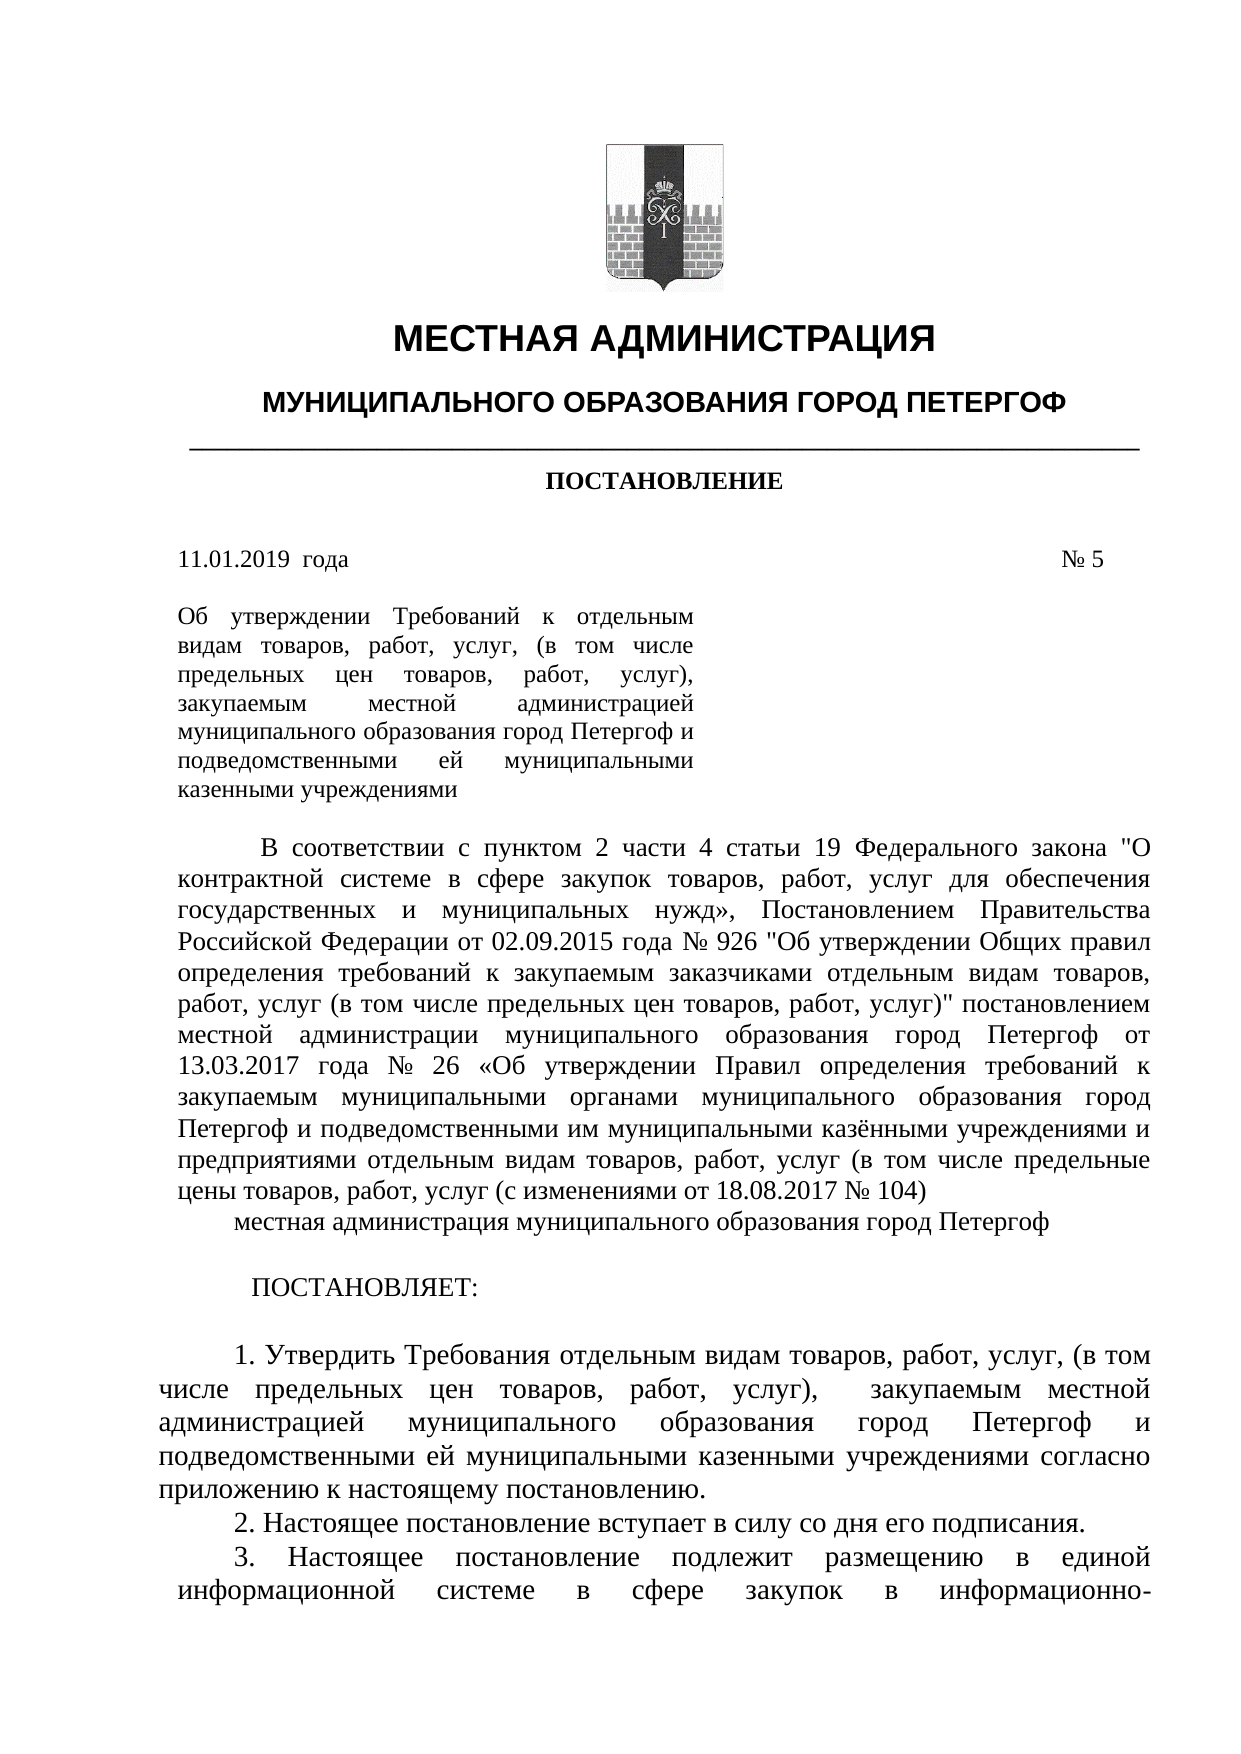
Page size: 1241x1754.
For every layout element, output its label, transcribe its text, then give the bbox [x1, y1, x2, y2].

text ПОСТАНОВЛЯЕТ: [177, 1267, 1152, 1302]
text ____________________________________________________________________________ [177, 424, 1152, 453]
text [177, 1539, 1152, 1606]
text В соответствии с пунктом 2 части 4 статьи 19 Федерального закона "О контрактной системе в сфере закупок товаров, работ, услуг для обеспечения государственных и муниципальных нужд», Постановлением Правительства Российской Федерации от 02.09.2015 года № 926 "Об утверждении Общих правил определения требований к закупаемым заказчиками отдельным видам товаров, работ, услуг (в том числе предельных цен товаров, работ, услуг)" постановлением местной администрации муниципального образования город Петергоф от 13.03.2017 года № 26 «Об утверждении Правил определения требований к закупаемым муниципальными органами муниципального образования город Петергоф и подведомственными им муниципальными казёнными учреждениями и предприятиями отдельным видам товаров, работ, услуг (в том числе предельные цены товаров, работ, услуг (с изменениями от 18.08.2017 № 104) [177, 831, 1152, 1205]
subtitle МЕСТНАЯ АДМИНИСТРАЦИЯ [177, 317, 1152, 360]
picture [605, 143, 724, 292]
text 11.01.2019 года № 5 [177, 544, 1152, 573]
subtitle ПОСТАНОВЛЕНИЕ [177, 466, 1152, 494]
text 2. Настоящее постановление вступает в силу со дня его подписания. [177, 1505, 1152, 1539]
text Об утверждении Требований к отдельным видам товаров, работ, услуг, (в том числе предельных цен товаров, работ, услуг), закупаемым местной администрацией муниципального образования город Петергоф и подведомственными ей муниципальными казенными учреждениями [177, 601, 694, 803]
text местная администрация муниципального образования город Петергоф [177, 1205, 1152, 1236]
text 1. Утвердить Требования отдельным видам товаров, работ, услуг, (в том числе предельных цен товаров, работ, услуг), закупаемым местной администрацией муниципального образования город Петергоф и подведомственными ей муниципальными казенными учреждениями согласно приложению к настоящему постановлению. [158, 1337, 1152, 1505]
subtitle МУНИЦИПАЛЬНОГО ОБРАЗОВАНИЯ ГОРОД ПЕТЕРГОФ [177, 385, 1152, 418]
